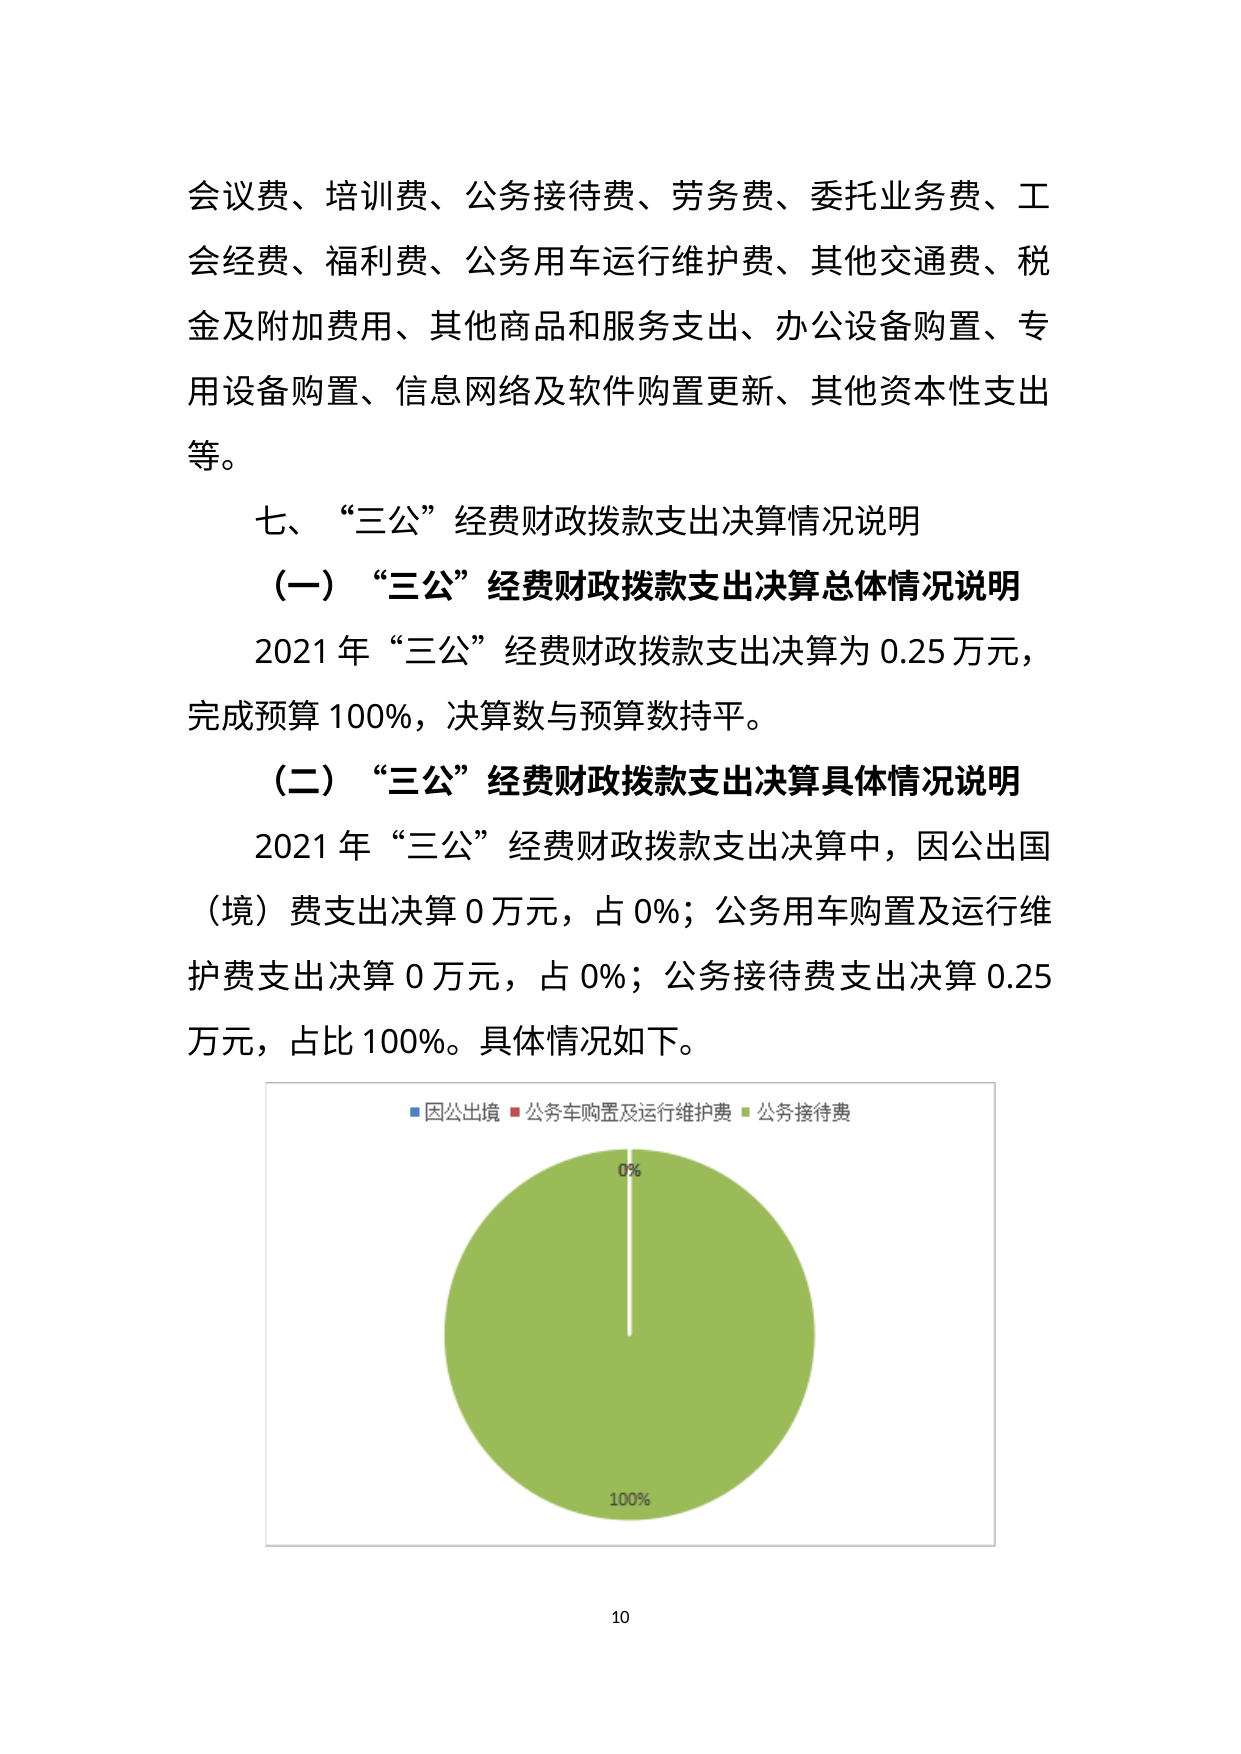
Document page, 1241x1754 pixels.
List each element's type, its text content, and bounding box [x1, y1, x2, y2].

text （二）“三公”经费财政拨款支出决算具体情况说明 [187, 747, 1053, 812]
text 2021年“三公”经费财政拨款支出决算为0.25万元，完成预算100%，决算数与预算数持平。 [187, 617, 1053, 747]
picture [265, 1081, 997, 1548]
text 七、“三公”经费财政拨款支出决算情况说明 [187, 487, 1053, 552]
text （一）“三公”经费财政拨款支出决算总体情况说明 [187, 552, 1053, 617]
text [187, 162, 1053, 487]
text 2021年“三公”经费财政拨款支出决算中，因公出国（境）费支出决算0万元，占0%；公务用车购置及运行维护费支出决算0万元，占0%；公务接待费支出决算0.25万元，占比100%。具体情况如下。 [187, 812, 1053, 1072]
